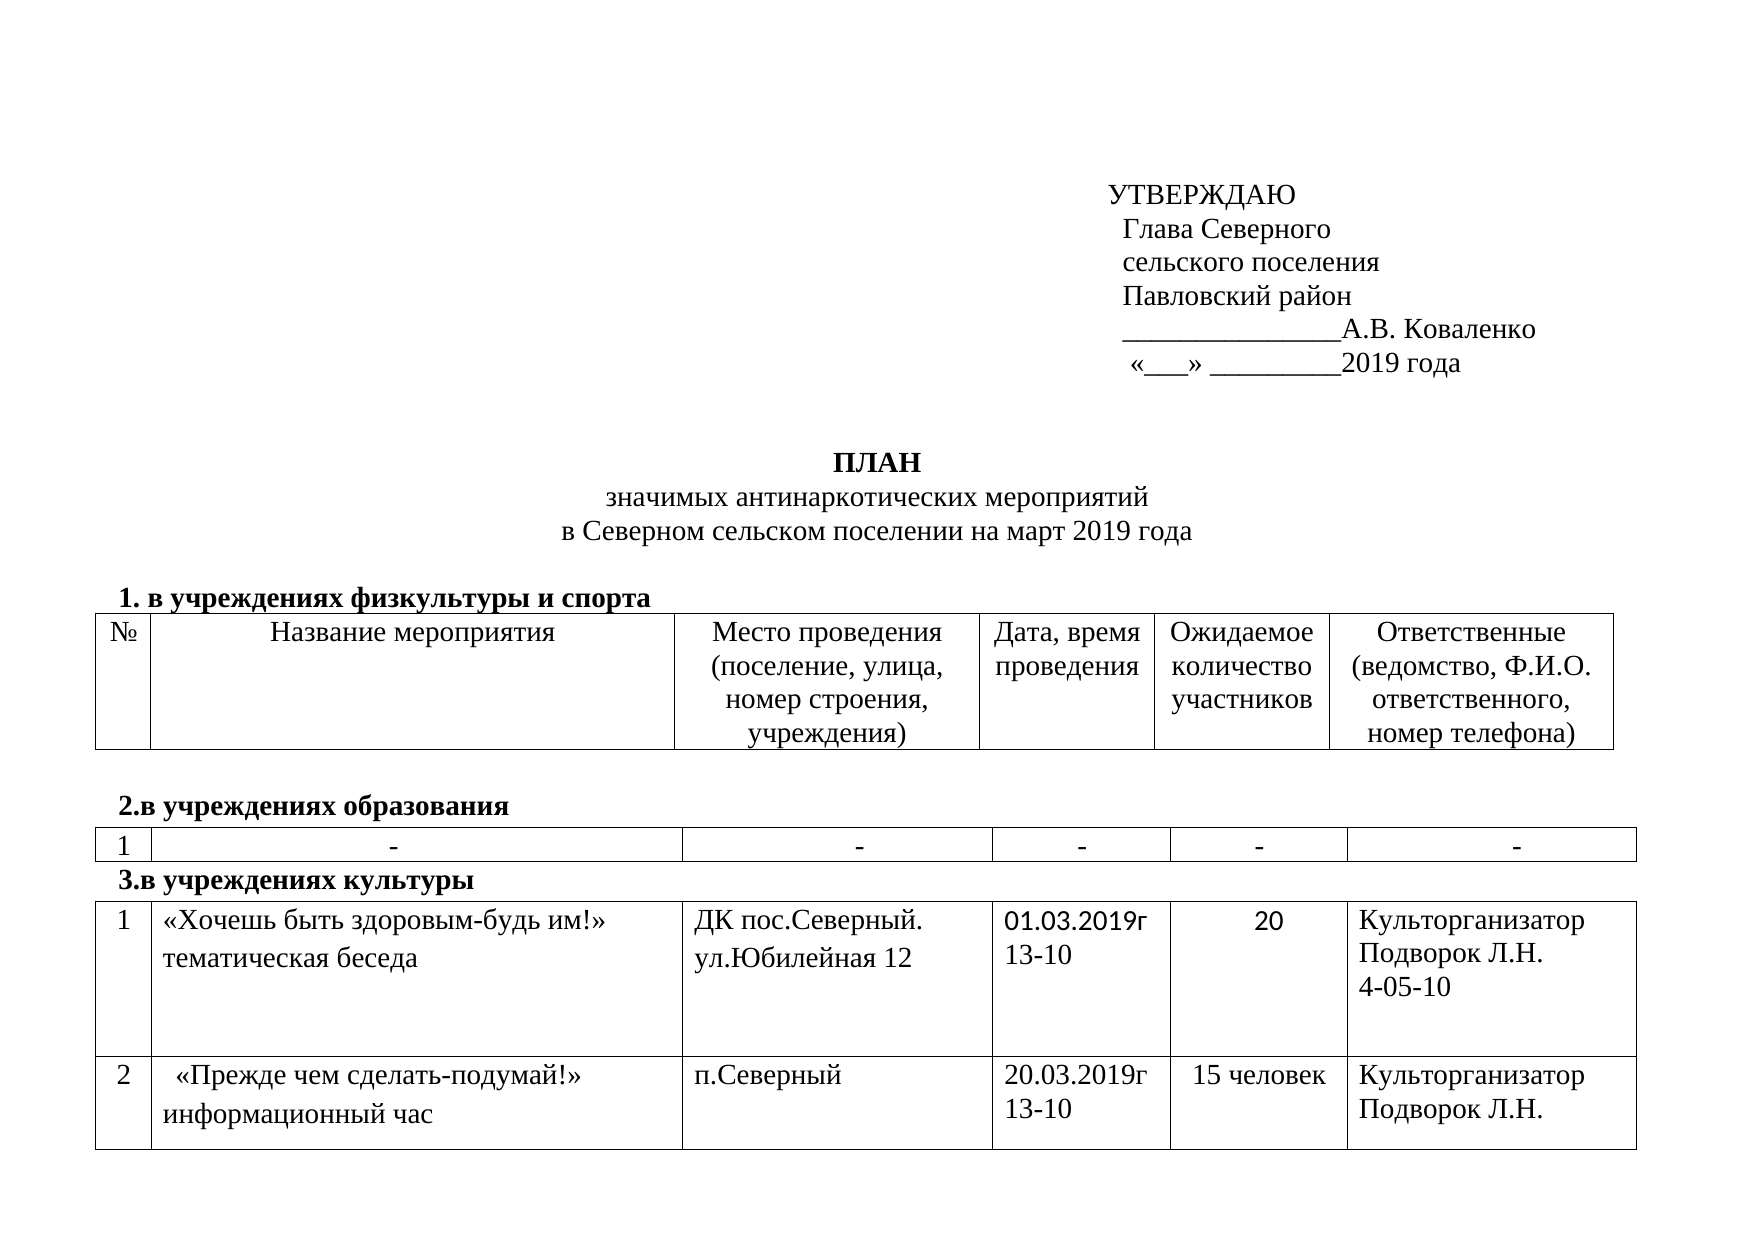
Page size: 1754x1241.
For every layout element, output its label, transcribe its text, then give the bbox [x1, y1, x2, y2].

text _______________А.В. Коваленко [1122, 311, 1636, 345]
table_header 1 [96, 828, 151, 861]
text сельского поселения [1122, 244, 1636, 278]
table_header 01.03.2019г 13-10 [993, 902, 1170, 1056]
text ПЛАН [118, 446, 1636, 479]
text 2.в учреждениях образования [118, 788, 1636, 822]
table_cell 20.03.2019г 13-10 [993, 1057, 1170, 1149]
table_header Культорганизатор Подворок Л.Н. 4-05-10 [1348, 902, 1636, 1056]
table_header 1 [96, 902, 151, 1056]
text 1. в учреждениях физкультуры и спорта [118, 580, 1636, 613]
table_header № [96, 614, 150, 748]
table_header Ответственные (ведомство, Ф.И.О. ответственного, номер телефона) [1330, 614, 1613, 748]
table_header Название мероприятия [151, 614, 674, 748]
text значимых антинаркотических мероприятий [118, 479, 1636, 513]
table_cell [683, 1057, 992, 1149]
table_cell 15 человек [1171, 1057, 1347, 1149]
text 3.в учреждениях культуры [118, 862, 1636, 896]
table_header 20 [1171, 902, 1347, 1056]
text в Северном сельском поселении на март 2019 года [118, 513, 1636, 546]
table_header - [993, 828, 1170, 861]
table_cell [152, 1057, 682, 1149]
text «___» _________2019 года [1122, 345, 1636, 378]
table_header - [1171, 828, 1347, 861]
text Павловский район [1122, 278, 1636, 311]
table_header Дата, время проведения [980, 614, 1154, 748]
table_header «Хочешь быть здоровым-будь им!» тематическая беседа [152, 902, 682, 1056]
table_header ДК пос.Северный. ул.Юбилейная 12 [683, 902, 992, 1056]
table_header Место проведения (поселение, улица, номер строения, учреждения) [675, 614, 979, 748]
text УТВЕРЖДАЮ [118, 177, 1636, 211]
table_cell 2 [96, 1057, 151, 1149]
table_header - [683, 828, 992, 861]
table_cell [1348, 1057, 1636, 1149]
text Глава Северного [1122, 211, 1636, 244]
table_header - [152, 828, 682, 861]
table_header Ожидаемое количество участников [1155, 614, 1329, 748]
table_header - [1348, 828, 1636, 861]
